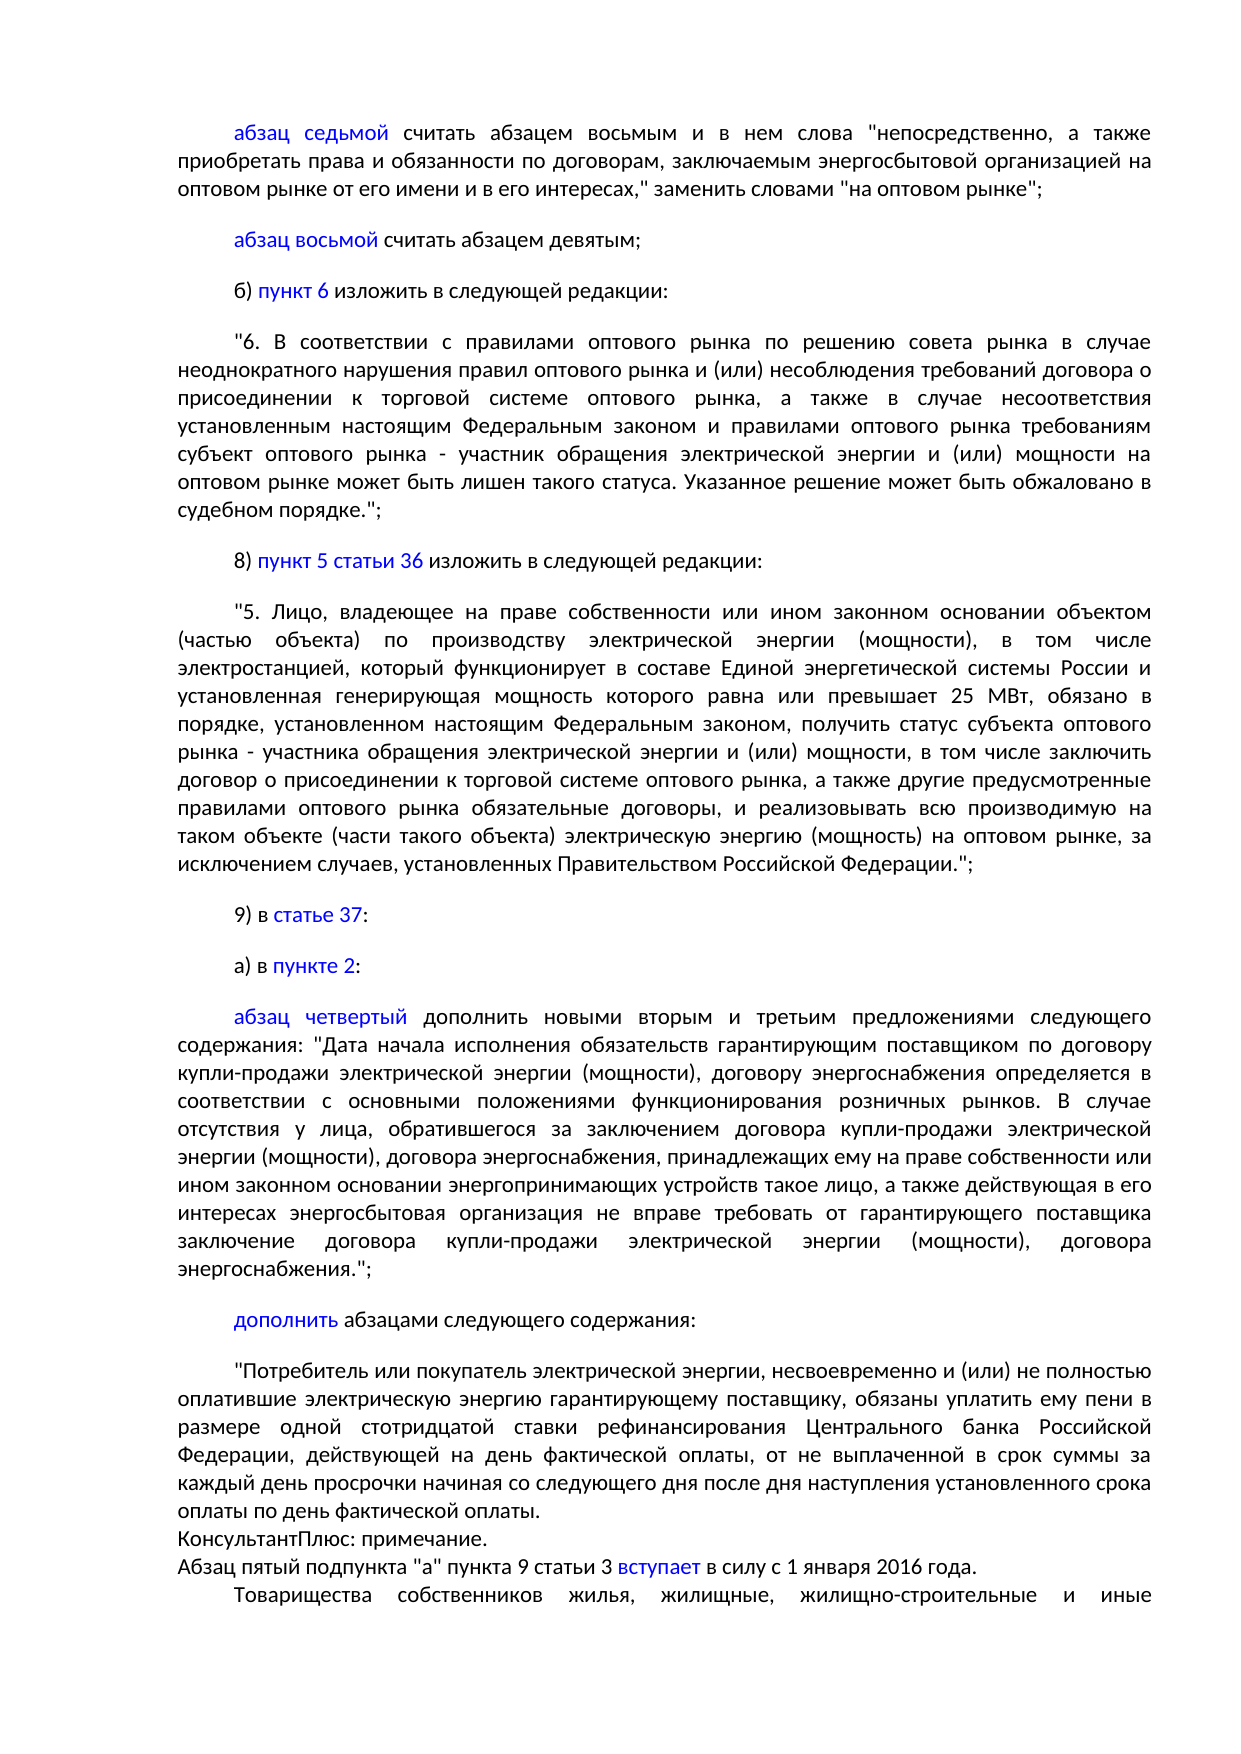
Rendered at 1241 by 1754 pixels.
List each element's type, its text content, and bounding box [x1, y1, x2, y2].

text б) пункт 6 изложить в следующей редакции: [177, 276, 1152, 304]
text абзац восьмой считать абзацем девятым; [177, 225, 1152, 253]
text абзац четвертый дополнить новыми вторым и третьим предложениями следующего содержания: "Дата начала исполнения обязательств гарантирующим поставщиком по договору купли-продажи электрической энергии (мощности), договору энергоснабжения определяется в соответствии с основными положениями функционирования розничных рынков. В случае отсутствия у лица, обратившегося за заключением договора купли-продажи электрической энергии (мощности), договора энергоснабжения, принадлежащих ему на праве собственности или ином законном основании энергопринимающих устройств такое лицо, а также действующая в его интересах энергосбытовая организация не вправе требовать от гарантирующего поставщика заключение договора купли-продажи электрической энергии (мощности), договора энергоснабжения."; [177, 1002, 1152, 1282]
text "6. В соответствии с правилами оптового рынка по решению совета рынка в случае неоднократного нарушения правил оптового рынка и (или) несоблюдения требований договора о присоединении к торговой системе оптового рынка, а также в случае несоответствия установленным настоящим Федеральным законом и правилами оптового рынка требованиям субъект оптового рынка - участник обращения электрической энергии и (или) мощности на оптовом рынке может быть лишен такого статуса. Указанное решение может быть обжаловано в судебном порядке."; [177, 327, 1152, 523]
text абзац седьмой считать абзацем восьмым и в нем слова "непосредственно, а также приобретать права и обязанности по договорам, заключаемым энергосбытовой организацией на оптовом рынке от его имени и в его интересах," заменить словами "на оптовом рынке"; [177, 118, 1152, 202]
text 8) пункт 5 статьи 36 изложить в следующей редакции: [177, 546, 1152, 574]
text "Потребитель или покупатель электрической энергии, несвоевременно и (или) не полностью оплатившие электрическую энергию гарантирующему поставщику, обязаны уплатить ему пени в размере одной стотридцатой ставки рефинансирования Центрального банка Российской Федерации, действующей на день фактической оплаты, от не выплаченной в срок суммы за каждый день просрочки начиная со следующего дня после дня наступления установленного срока оплаты по день фактической оплаты. [177, 1356, 1152, 1524]
text "5. Лицо, владеющее на праве собственности или ином законном основании объектом (частью объекта) по производству электрической энергии (мощности), в том числе электростанцией, который функционирует в составе Единой энергетической системы России и установленная генерирующая мощность которого равна или превышает 25 МВт, обязано в порядке, установленном настоящим Федеральным законом, получить статус субъекта оптового рынка - участника обращения электрической энергии и (или) мощности, в том числе заключить договор о присоединении к торговой системе оптового рынка, а также другие предусмотренные правилами оптового рынка обязательные договоры, и реализовывать всю производимую на таком объекте (части такого объекта) электрическую энергию (мощность) на оптовом рынке, за исключением случаев, установленных Правительством Российской Федерации."; [177, 597, 1152, 877]
text дополнить абзацами следующего содержания: [177, 1305, 1152, 1333]
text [177, 1580, 1152, 1608]
text а) в пункте 2: [177, 951, 1152, 979]
text 9) в статье 37: [177, 900, 1152, 928]
text КонсультантПлюс: примечание. [177, 1524, 1152, 1552]
text Абзац пятый подпункта "а" пункта 9 статьи 3 вступает в силу с 1 января 2016 года. [177, 1552, 1152, 1580]
